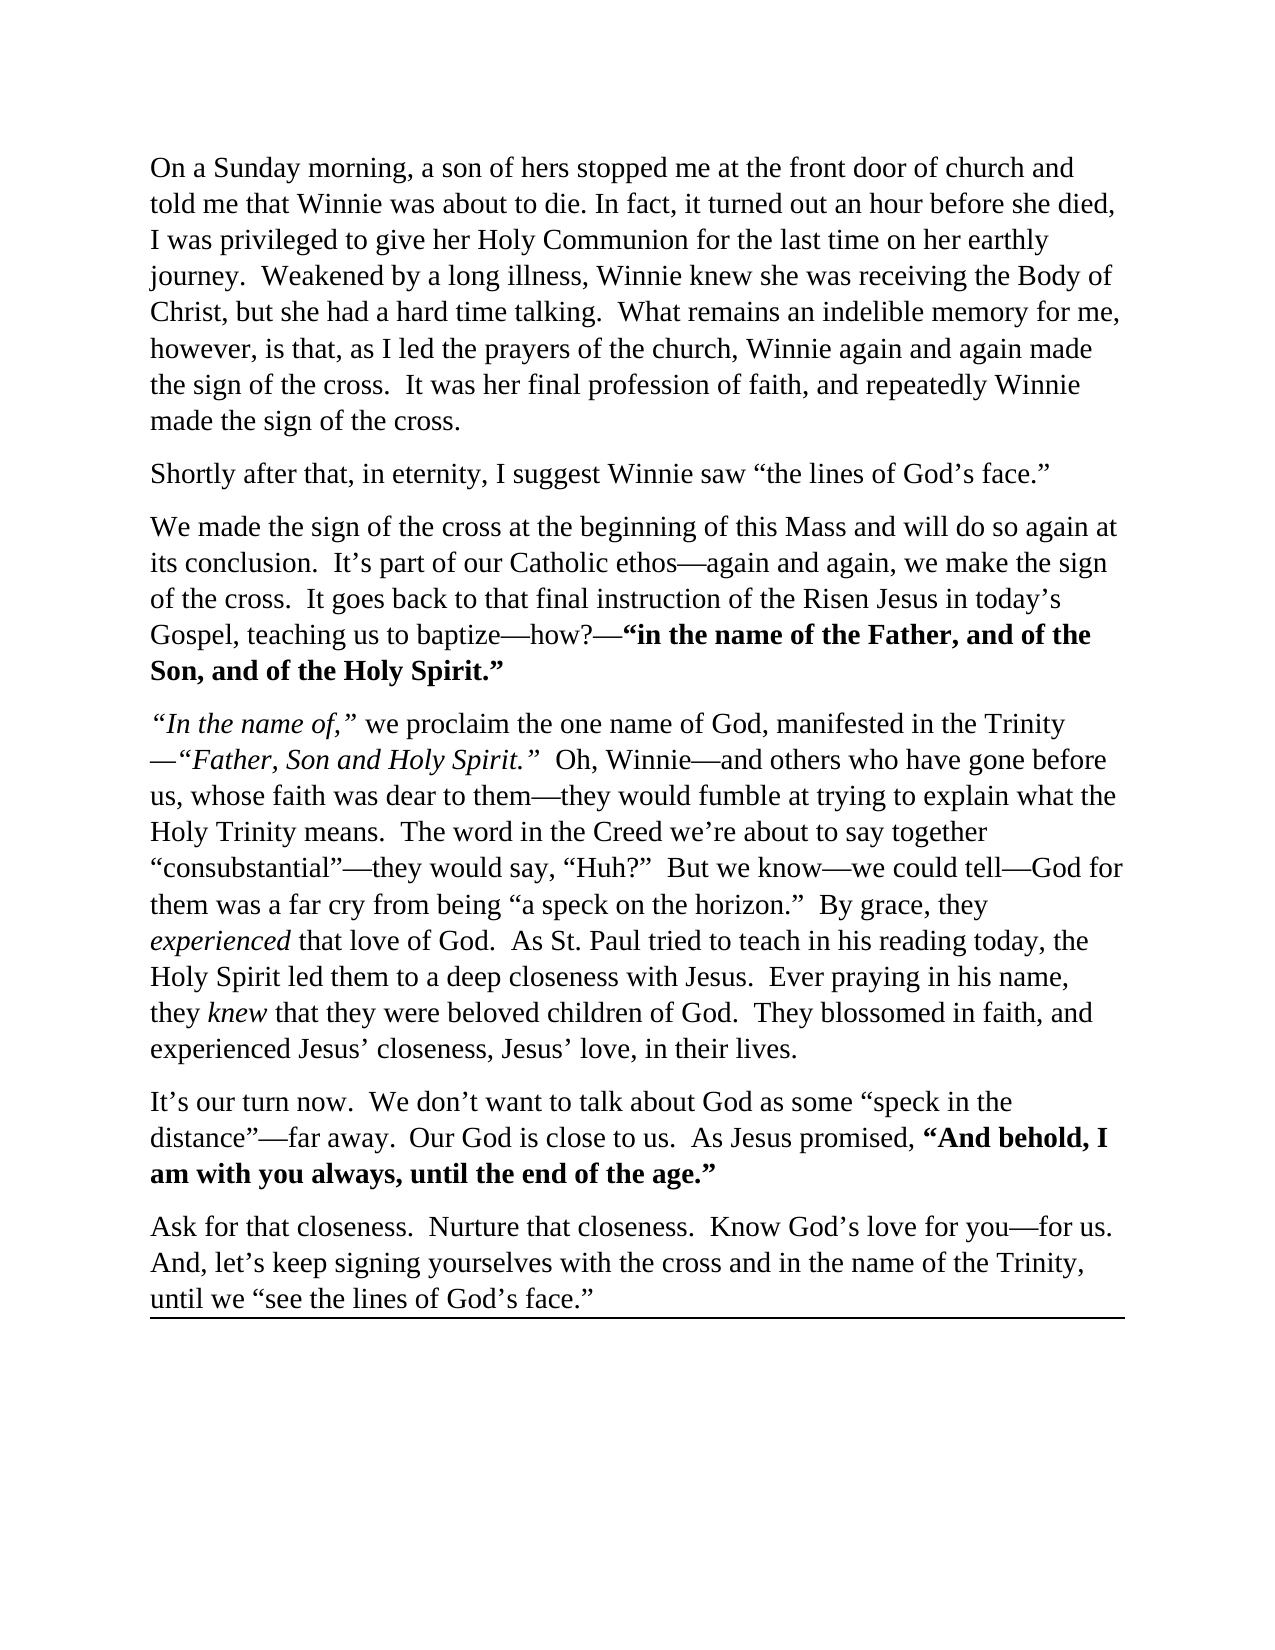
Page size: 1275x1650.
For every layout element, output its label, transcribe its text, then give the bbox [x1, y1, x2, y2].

text On a Sunday morning, a son of hers stopped me at the front door of church and told me that Winnie was about to die. In fact, it turned out an hour before she died, I was privileged to give her Holy Communion for the last time on her earthly journey. Weakened by a long illness, Winnie knew she was receiving the Body of Christ, but she had a hard time talking. What remains an indelible memory for me, however, is that, as I led the prayers of the church, Winnie again and again made the sign of the cross. It was her final profession of faith, and repeatedly Winnie made the sign of the cross. [150, 150, 1125, 437]
text “In the name of,” we proclaim the one name of God, manifested in the Trinity—“Father, Son and Holy Spirit.” Oh, Winnie—and others who have gone before us, whose faith was dear to them—they would fumble at trying to explain what the Holy Trinity means. The word in the Creed we’re about to say together “consubstantial”—they would say, “Huh?” But we know—we could tell—God for them was a far cry from being “a speck on the horizon.” By grace, they experienced that love of God. As St. Paul tried to teach in his reading today, the Holy Spirit led them to a deep closeness with Jesus. Ever praying in his name, they knew that they were beloved children of God. They blossomed in faith, and experienced Jesus’ closeness, Jesus’ love, in their lives. [150, 706, 1125, 1065]
text Shortly after that, in eternity, I suggest Winnie saw “the lines of God’s face.” [150, 456, 1125, 489]
text It’s our turn now. We don’t want to talk about God as some “speck in the distance”—far away. Our God is close to us. As Jesus promised, “And behold, I am with you always, until the end of the age.” [150, 1084, 1125, 1190]
text Ask for that closeness. Nurture that closeness. Know God’s love for you—for us. And, let’s keep signing yourselves with the cross and in the name of the Trinity, until we “see the lines of God’s face.” [150, 1209, 1125, 1317]
text We made the sign of the cross at the beginning of this Mass and will do so again at its conclusion. It’s part of our Catholic ethos—again and again, we make the sign of the cross. It goes back to that final instruction of the Risen Jesus in today’s Gospel, teaching us to baptize—how?—“in the name of the Father, and of the Son, and of the Holy Spirit.” [150, 509, 1125, 687]
